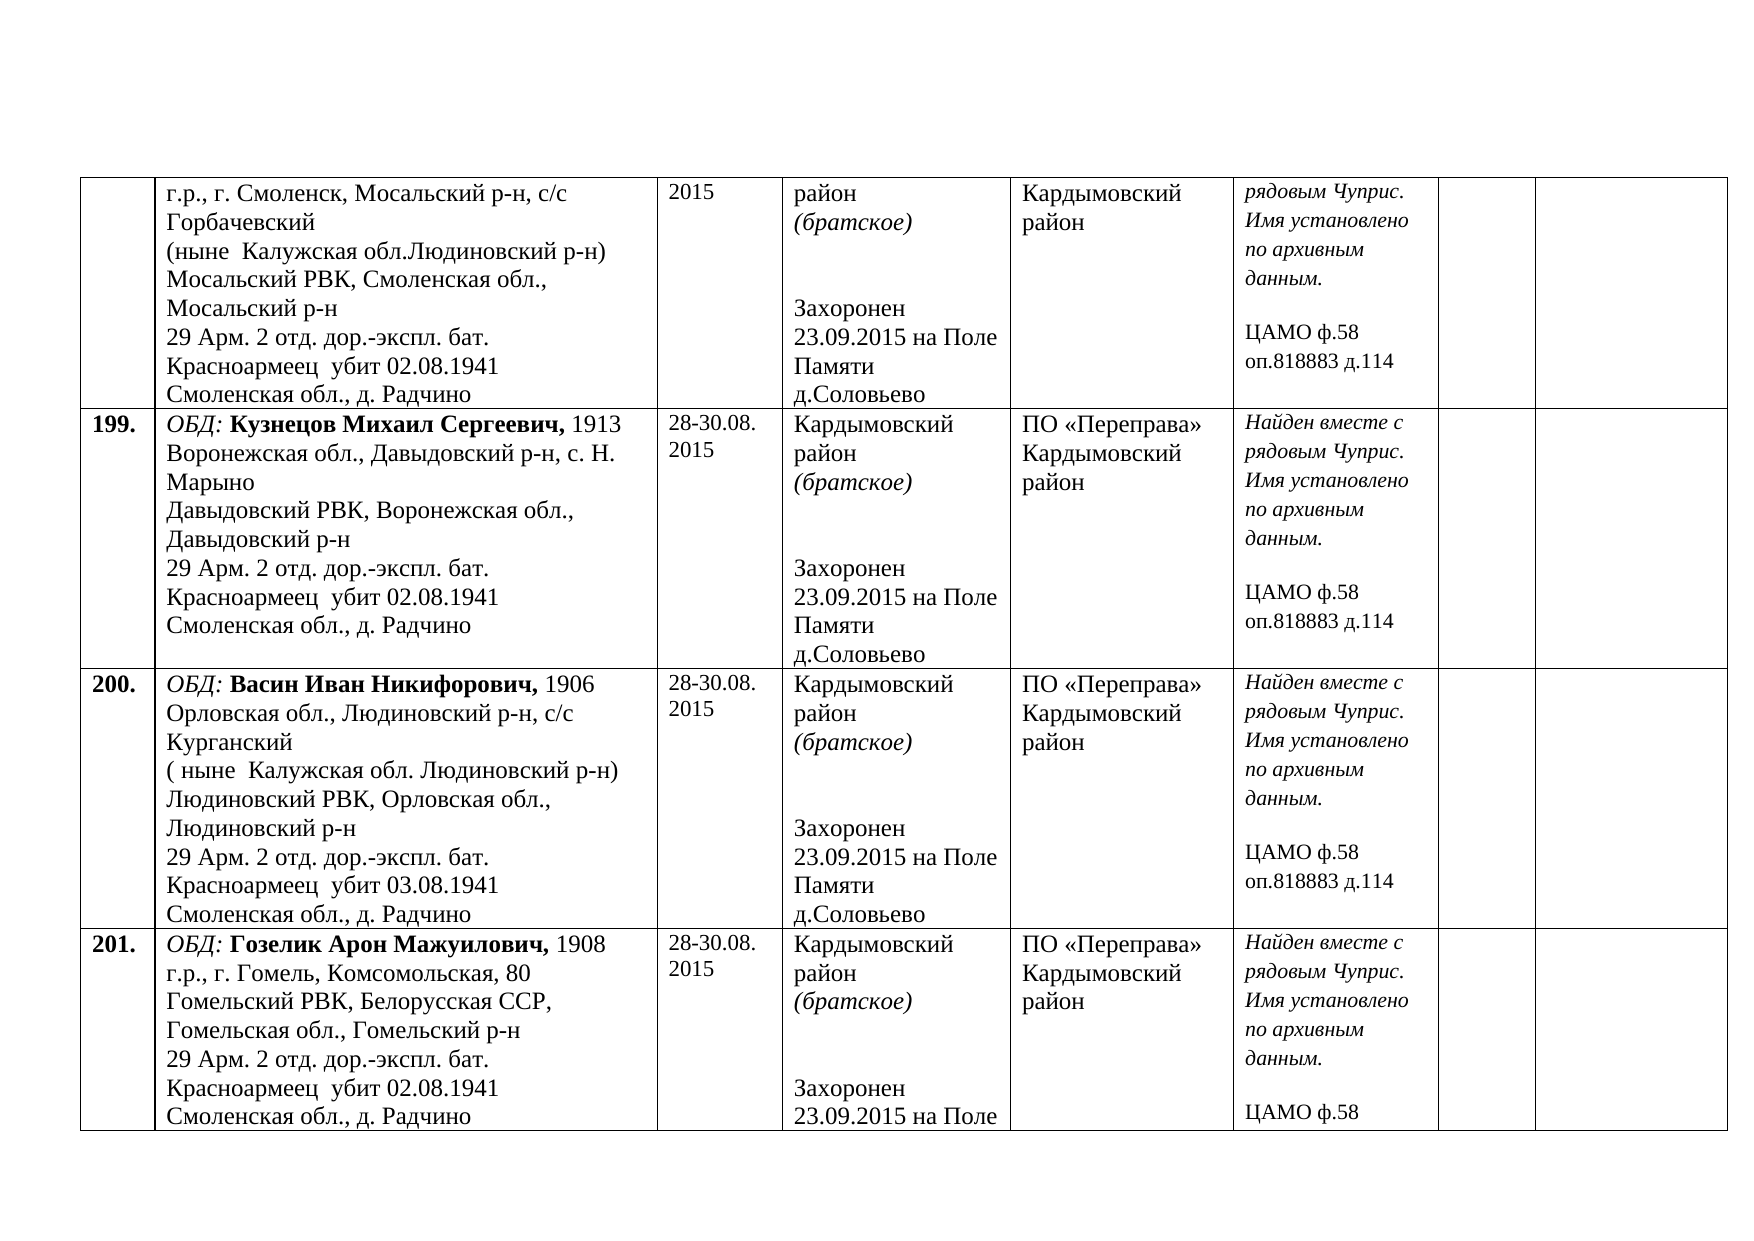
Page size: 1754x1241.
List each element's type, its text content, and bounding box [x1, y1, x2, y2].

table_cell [1011, 929, 1233, 1130]
table_cell [1439, 409, 1535, 668]
table_cell 28-30.08. 2015 [658, 178, 782, 408]
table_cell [156, 178, 657, 408]
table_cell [783, 929, 1010, 1130]
table_cell [1439, 929, 1535, 1130]
table_cell [1536, 178, 1727, 408]
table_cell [1234, 929, 1438, 1130]
table_cell 28-30.08. 2015 [658, 929, 782, 1130]
table_cell [1536, 929, 1727, 1130]
table_cell Кардымовский район (братское) Захоронен 23.09.2015 на Поле Памяти д.Соловьево [783, 669, 1010, 928]
table_cell [1536, 669, 1727, 928]
table_cell Найден вместе с рядовым Чуприс. Имя установлено по архивным данным. ЦАМО ф.58 оп.818883 д.114 [1234, 409, 1438, 668]
table_cell ОБД: Кузнецов Михаил Сергеевич, 1913 Воронежская обл., Давыдовский р-н, с. Н. Марыно Давыдовский РВК, Воронежская обл., Давыдовский р-н 29 Арм. 2 отд. дор.-экспл. бат. Красноармеец убит 02.08.1941 Смоленская обл., д. Радчино [156, 409, 657, 668]
table_cell ПО «Переправа» Кардымовский район [1011, 409, 1233, 668]
table_cell Кардымовский район (братское) Захоронен 23.09.2015 на Поле Памяти д.Соловьево [783, 409, 1010, 668]
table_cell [783, 178, 1010, 408]
table_cell 28-30.08. 2015 [658, 409, 782, 668]
table_cell ПО «Переправа» Кардымовский район [1011, 669, 1233, 928]
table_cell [1234, 178, 1438, 408]
table_cell [1536, 409, 1727, 668]
table_cell [81, 409, 154, 668]
table_cell [1439, 669, 1535, 928]
table_cell ОБД: Васин Иван Никифорович, 1906 Орловская обл., Людиновский р-н, с/с Курганский ( ныне Калужская обл. Людиновский р-н) Людиновский РВК, Орловская обл., Людиновский р-н 29 Арм. 2 отд. дор.-экспл. бат. Красноармеец убит 03.08.1941 Смоленская обл., д. Радчино [156, 669, 657, 928]
table_cell [81, 669, 154, 928]
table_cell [1011, 178, 1233, 408]
table_cell 28-30.08. 2015 [658, 669, 782, 928]
table_cell [81, 929, 154, 1130]
table_cell Найден вместе с рядовым Чуприс. Имя установлено по архивным данным. ЦАМО ф.58 оп.818883 д.114 [1234, 669, 1438, 928]
table_cell [1439, 178, 1535, 408]
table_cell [156, 929, 657, 1130]
table_cell [81, 178, 154, 408]
